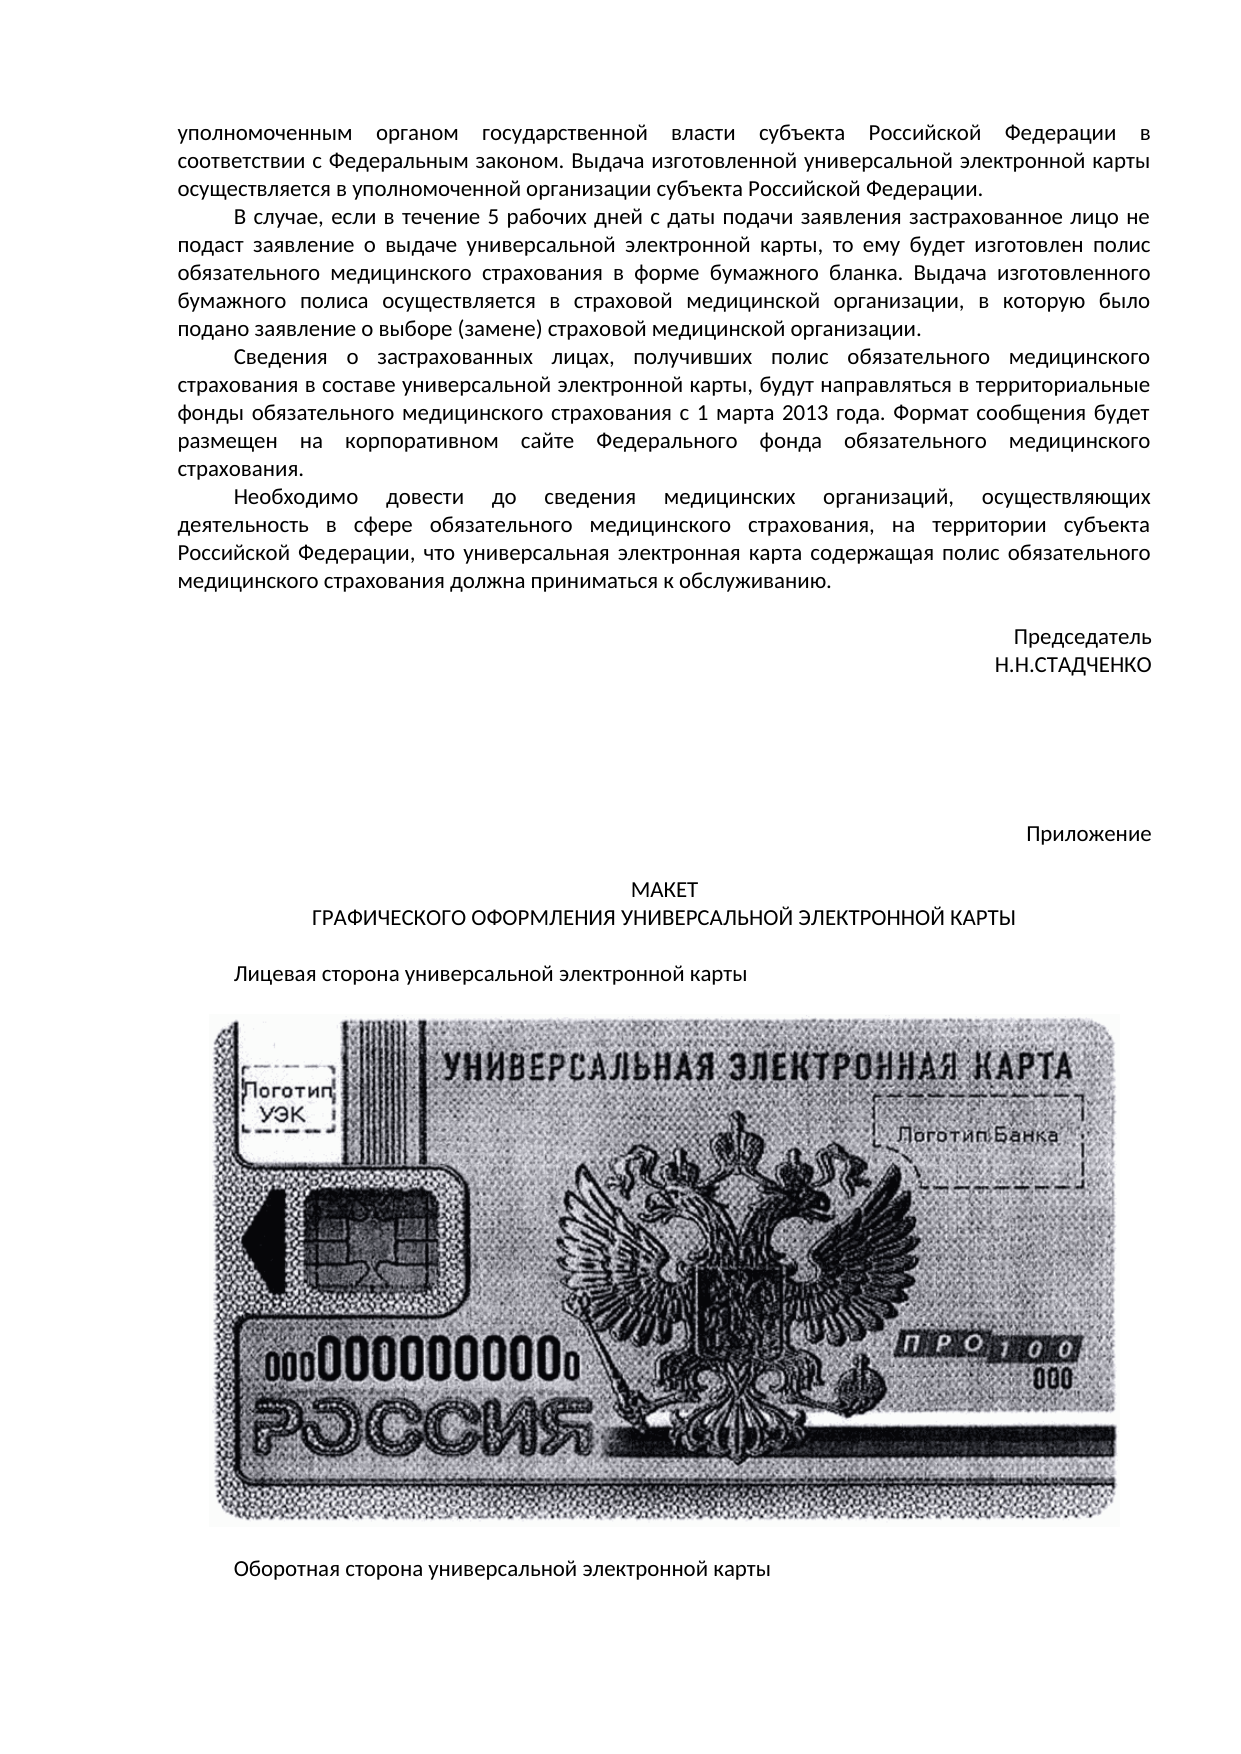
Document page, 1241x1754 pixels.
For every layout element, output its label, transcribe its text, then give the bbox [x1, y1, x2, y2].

picture [209, 1014, 1120, 1527]
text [177, 118, 1152, 202]
text Н.Н.СТАДЧЕНКО [177, 651, 1152, 678]
text Лицевая сторона универсальной электронной карты [177, 959, 1152, 987]
text МАКЕТ [177, 875, 1152, 903]
text ГРАФИЧЕСКОГО ОФОРМЛЕНИЯ УНИВЕРСАЛЬНОЙ ЭЛЕКТРОННОЙ КАРТЫ [177, 903, 1152, 931]
text Председатель [177, 622, 1152, 651]
text Оборотная сторона универсальной электронной карты [177, 1554, 1152, 1582]
text Сведения о застрахованных лицах, получивших полис обязательного медицинского страхования в составе универсальной электронной карты, будут направляться в территориальные фонды обязательного медицинского страхования с 1 марта 2013 года. Формат сообщения будет размещен на корпоративном сайте Федерального фонда обязательного медицинского страхования. [177, 342, 1152, 482]
text В случае, если в течение 5 рабочих дней с даты подачи заявления застрахованное лицо не подаст заявление о выдаче универсальной электронной карты, то ему будет изготовлен полис обязательного медицинского страхования в форме бумажного бланка. Выдача изготовленного бумажного полиса осуществляется в страховой медицинской организации, в которую было подано заявление о выборе (замене) страховой медицинской организации. [177, 202, 1152, 342]
text Необходимо довести до сведения медицинских организаций, осуществляющих деятельность в сфере обязательного медицинского страхования, на территории субъекта Российской Федерации, что универсальная электронная карта содержащая полис обязательного медицинского страхования должна приниматься к обслуживанию. [177, 482, 1152, 594]
text Приложение [177, 819, 1152, 847]
